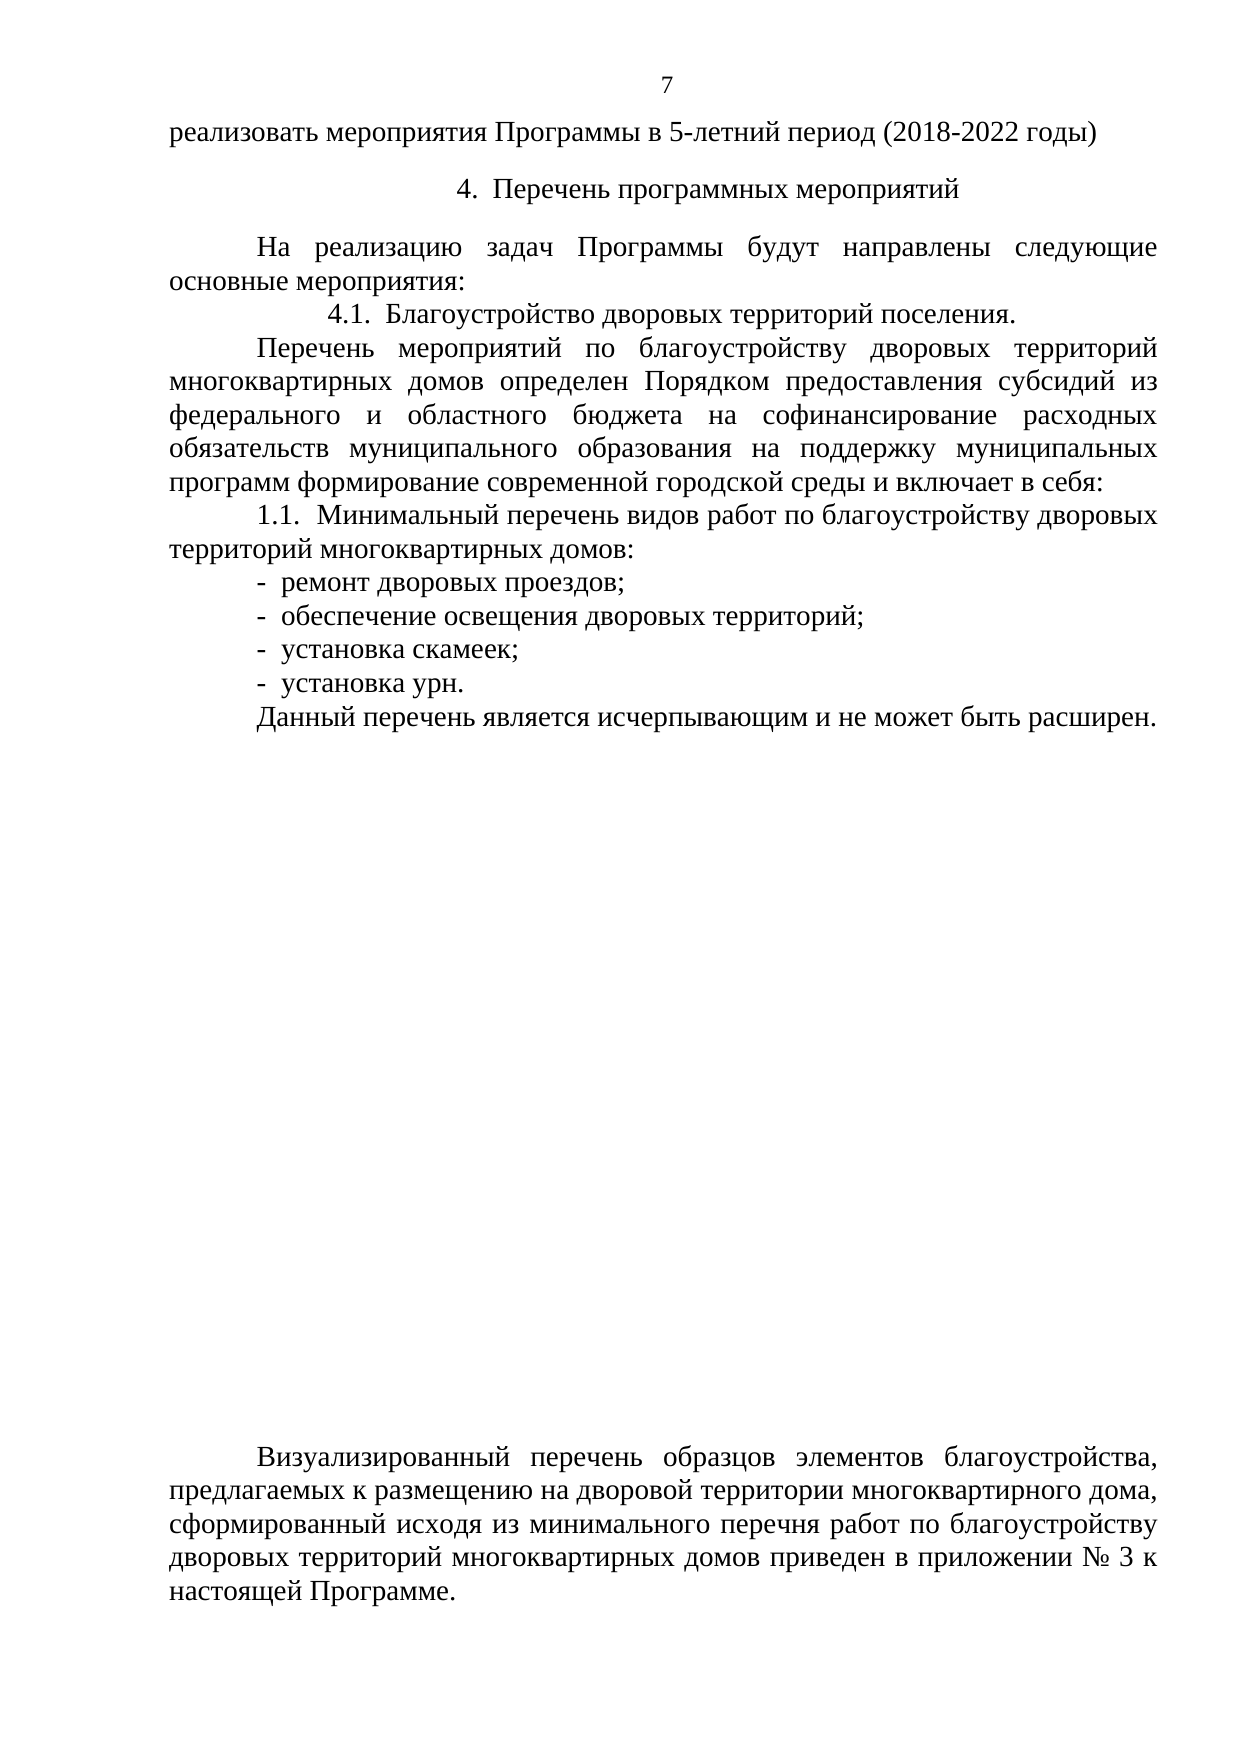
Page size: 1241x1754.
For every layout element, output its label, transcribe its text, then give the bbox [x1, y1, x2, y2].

list обеспечение освещения дворовых территорий; [169, 599, 1158, 632]
text Перечень мероприятий по благоустройству дворовых территорий многоквартирных домов определен Порядком предоставления субсидий из федерального и областного бюджета на софинансирование расходных обязательств муниципального образования на поддержку муниципальных программ формирование современной городской среды и включает в себя: [169, 330, 1158, 498]
list Благоустройство дворовых территорий поселения. [327, 297, 1158, 330]
list установка скамеек; [169, 632, 1158, 666]
text реализовать мероприятия Программы в 5-летний период (2018-2022 годы) [169, 118, 1158, 147]
text На реализацию задач Программы будут направлены следующие основные мероприятия: [169, 230, 1158, 297]
list Минимальный перечень видов работ по благоустройству дворовых территорий многоквартирных домов: [169, 498, 1158, 565]
text Данный перечень является исчерпывающим и не может быть расширен. [169, 699, 1158, 733]
text Визуализированный перечень образцов элементов благоустройства, предлагаемых к размещению на дворовой территории многоквартирного дома, сформированный исходя из минимального перечня работ по благоустройству дворовых территорий многоквартирных домов приведен в приложении № 3 к настоящей Программе. [169, 1439, 1158, 1607]
list установка урн. [169, 666, 1158, 699]
list Перечень программных мероприятий [456, 176, 1158, 205]
list ремонт дворовых проездов; [169, 565, 1158, 599]
